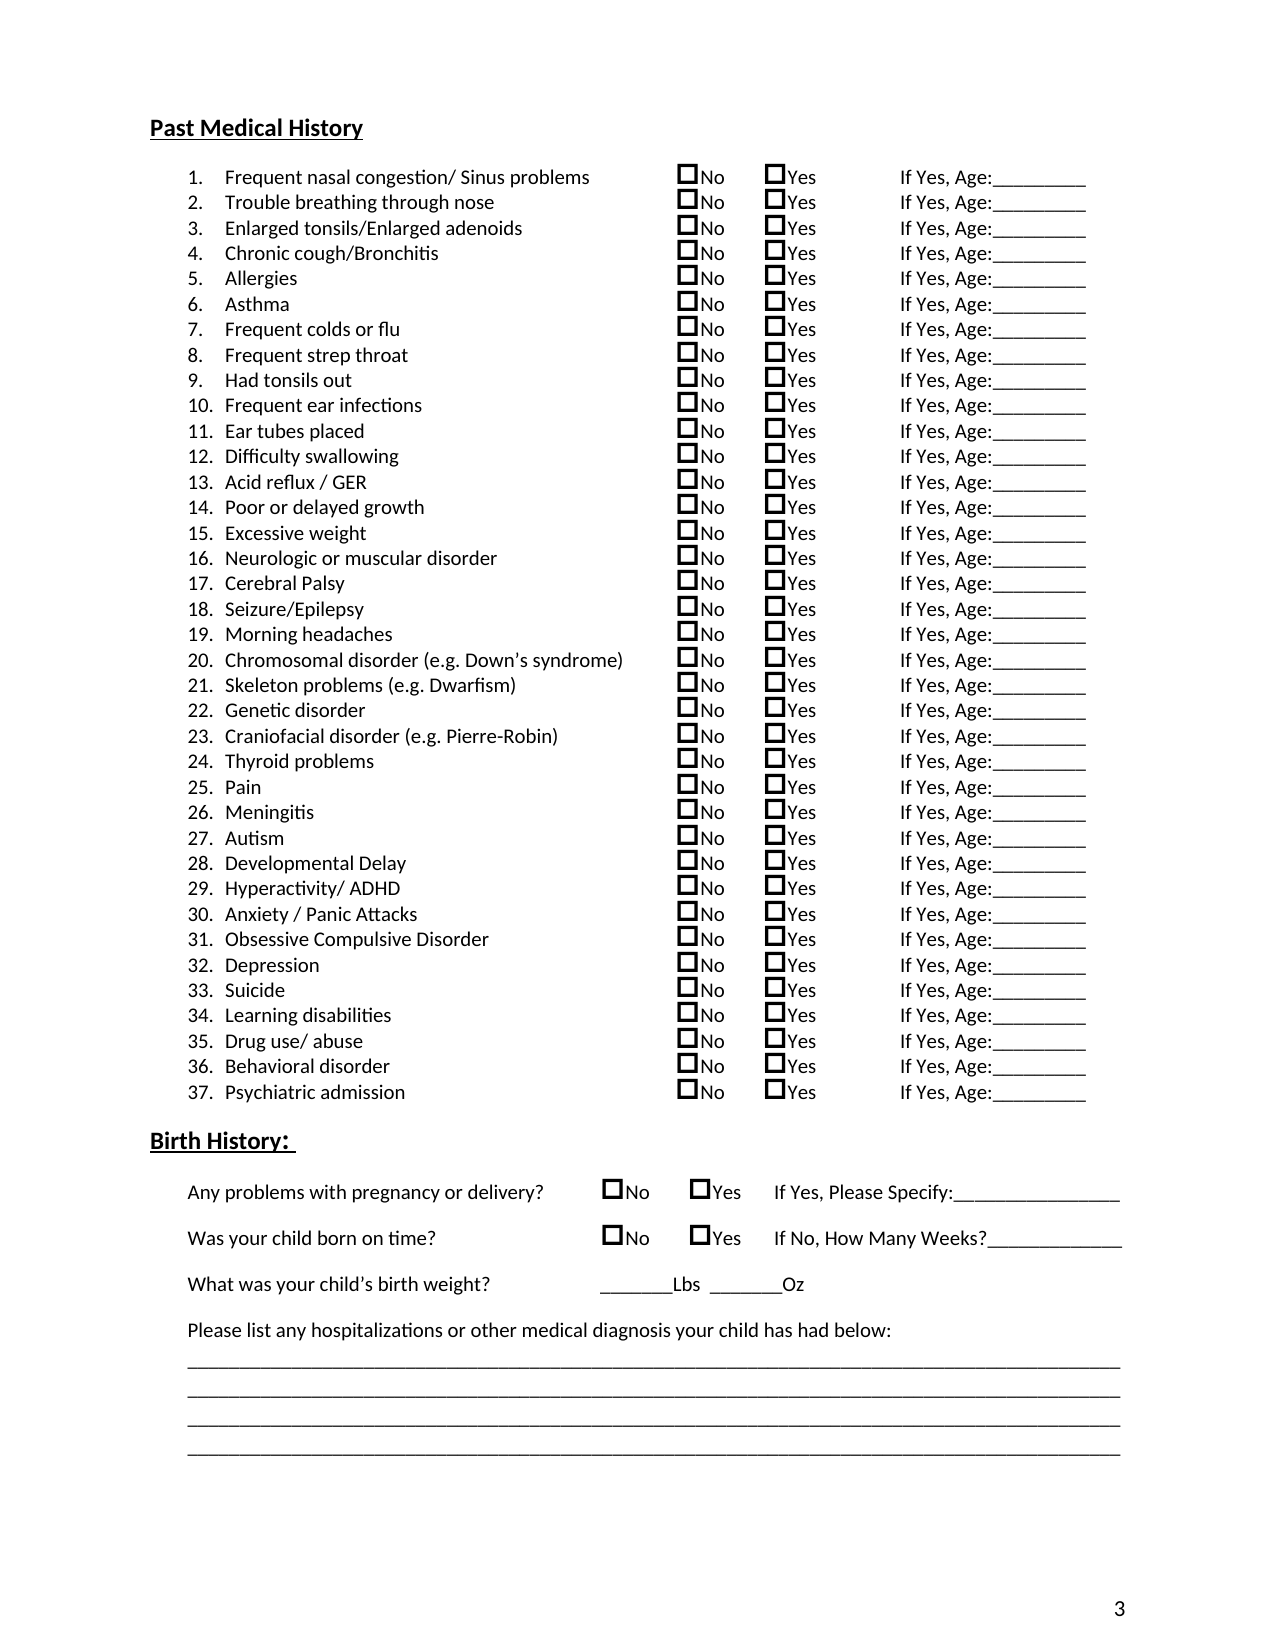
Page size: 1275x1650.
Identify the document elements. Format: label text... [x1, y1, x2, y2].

list Drug use/ abuse □No □Yes If Yes, Age:_________ [187, 1028, 1125, 1053]
list Allergies □No □Yes If Yes, Age:_________ [187, 266, 1125, 291]
list Seizure/Epilepsy □No □Yes If Yes, Age:_________ [187, 596, 1125, 621]
list Psychiatric admission □No □Yes If Yes, Age:_________ [187, 1079, 1125, 1104]
list Anxiety / Panic Attacks □No □Yes If Yes, Age:_________ [187, 901, 1125, 926]
list Difficulty swallowing □No □Yes If Yes, Age:_________ [187, 443, 1125, 469]
list Thyroid problems □No □Yes If Yes, Age:_________ [187, 748, 1125, 774]
list Poor or delayed growth □No □Yes If Yes, Age:_________ [187, 494, 1125, 520]
list Chronic cough/Bronchitis □No □Yes If Yes, Age:_________ [187, 240, 1125, 266]
list Morning headaches □No □Yes If Yes, Age:_________ [187, 621, 1125, 647]
list Frequent nasal congestion/ Sinus problems □No □Yes If Yes, Age:_________ [187, 164, 1125, 189]
list Pain □No □Yes If Yes, Age:_________ [187, 774, 1125, 799]
text What was your child’s birth weight? _______Lbs _______Oz [187, 1271, 1125, 1296]
list Obsessive Compulsive Disorder □No □Yes If Yes, Age:_________ [187, 926, 1125, 952]
list Frequent colds or flu □No □Yes If Yes, Age:_________ [187, 316, 1125, 342]
text Birth History: [150, 1129, 1125, 1154]
list Autism □No □Yes If Yes, Age:_________ [187, 825, 1125, 850]
text Please list any hospitalizations or other medical diagnosis your child has had below: ________________________________________________________________________________________________________________________________________________________________________________________________________________________________________________________________________________________________________________________________________________________________________ [187, 1317, 1125, 1459]
list Cerebral Palsy □No □Yes If Yes, Age:_________ [187, 571, 1125, 596]
list Skeleton problems (e.g. Dwarfism) □No □Yes If Yes, Age:_________ [187, 672, 1125, 698]
list Chromosomal disorder (e.g. Down’s syndrome) □No □Yes If Yes, Age:_________ [187, 647, 1125, 672]
text Any problems with pregnancy or delivery? □No □Yes If Yes, Please Specify:________________ [187, 1179, 1125, 1204]
list Genetic disorder □No □Yes If Yes, Age:_________ [187, 698, 1125, 723]
list Asthma □No □Yes If Yes, Age:_________ [187, 291, 1125, 316]
list Had tonsils out □No □Yes If Yes, Age:_________ [187, 367, 1125, 393]
list Ear tubes placed □No □Yes If Yes, Age:_________ [187, 418, 1125, 443]
list Acid reflux / GER □No □Yes If Yes, Age:_________ [187, 469, 1125, 494]
list Learning disabilities □No □Yes If Yes, Age:_________ [187, 1003, 1125, 1028]
list Frequent ear infections □No □Yes If Yes, Age:_________ [187, 393, 1125, 418]
list Excessive weight □No □Yes If Yes, Age:_________ [187, 520, 1125, 545]
list Developmental Delay □No □Yes If Yes, Age:_________ [187, 850, 1125, 876]
list Behavioral disorder □No □Yes If Yes, Age:_________ [187, 1053, 1125, 1079]
text Was your child born on time? □No □Yes If No, How Many Weeks?_____________ [187, 1225, 1125, 1250]
list Neurologic or muscular disorder □No □Yes If Yes, Age:_________ [187, 545, 1125, 571]
list Enlarged tonsils/Enlarged adenoids □No □Yes If Yes, Age:_________ [187, 215, 1125, 240]
list Hyperactivity/ ADHD □No □Yes If Yes, Age:_________ [187, 876, 1125, 901]
list Meningitis □No □Yes If Yes, Age:_________ [187, 799, 1125, 825]
text Past Medical History [150, 112, 1125, 143]
list Suicide □No □Yes If Yes, Age:_________ [187, 977, 1125, 1003]
list Frequent strep throat □No □Yes If Yes, Age:_________ [187, 342, 1125, 367]
list Depression □No □Yes If Yes, Age:_________ [187, 952, 1125, 977]
list Craniofacial disorder (e.g. Pierre-Robin) □No □Yes If Yes, Age:_________ [187, 723, 1125, 748]
list Trouble breathing through nose □No □Yes If Yes, Age:_________ [187, 189, 1125, 215]
